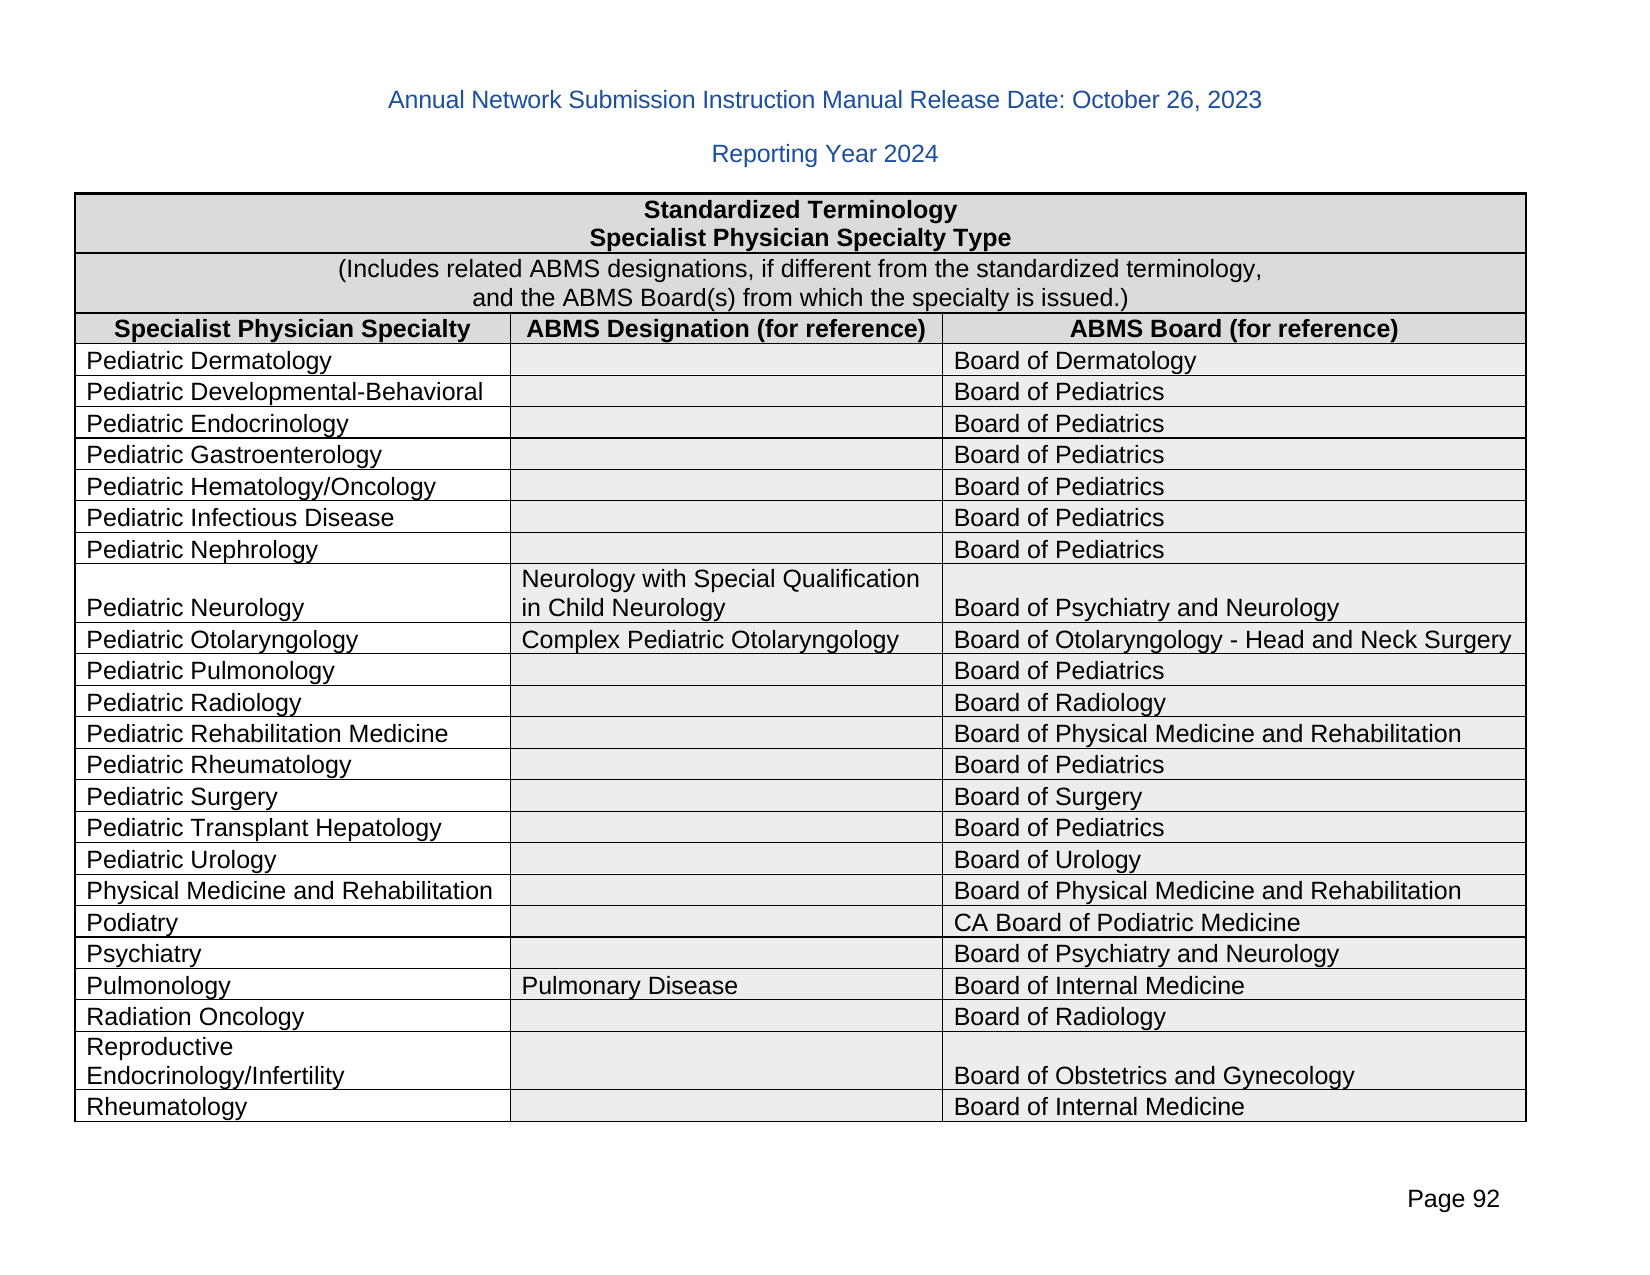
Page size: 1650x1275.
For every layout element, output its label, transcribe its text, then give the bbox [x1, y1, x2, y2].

table_cell Board of Pediatrics [943, 439, 1525, 469]
table_cell Pediatric Rehabilitation Medicine [76, 717, 510, 748]
table_cell Board of Physical Medicine and Rehabilitation [943, 875, 1525, 905]
table_cell [511, 344, 942, 374]
table_cell Board of Obstetrics and Gynecology [943, 1032, 1525, 1089]
table_cell [511, 875, 942, 905]
table_cell Board of Pediatrics [943, 407, 1525, 437]
table_cell Board of Dermatology [943, 344, 1525, 374]
table_cell Board of Pediatrics [943, 376, 1525, 406]
table_cell Pediatric Hematology/Oncology [76, 470, 510, 500]
table_cell [511, 439, 942, 469]
table_cell Pediatric Surgery [76, 780, 510, 811]
table_cell Pulmonology [76, 969, 510, 999]
table_cell [511, 717, 942, 748]
table_cell Pediatric Developmental-Behavioral [76, 376, 510, 406]
table_cell Board of Pediatrics [943, 470, 1525, 500]
table_cell [511, 749, 942, 779]
table_cell Board of Psychiatry and Neurology [943, 938, 1525, 968]
table_cell Radiation Oncology [76, 1000, 510, 1031]
table_cell ABMS Board (for reference) [943, 314, 1525, 343]
table_cell Board of Surgery [943, 780, 1525, 811]
table_cell Board of Pediatrics [943, 812, 1525, 842]
table_cell Pediatric Pulmonology [76, 654, 510, 685]
table_cell [511, 686, 942, 716]
table_cell Pediatric Nephrology [76, 533, 510, 563]
table_cell Board of Pediatrics [943, 501, 1525, 532]
table_cell Pediatric Dermatology [76, 344, 510, 374]
table_cell Pediatric Neurology [76, 564, 510, 622]
table_cell Pediatric Rheumatology [76, 749, 510, 779]
table_cell Board of Psychiatry and Neurology [943, 564, 1525, 622]
table_cell CA Board of Podiatric Medicine [943, 906, 1525, 936]
table_cell [511, 812, 942, 842]
table_cell Board of Pediatrics [943, 749, 1525, 779]
table_cell [511, 938, 942, 968]
table_cell Reproductive Endocrinology/Infertility [76, 1032, 510, 1089]
table_cell Pediatric Transplant Hepatology [76, 812, 510, 842]
table_cell Pulmonary Disease [511, 969, 942, 999]
table_cell Podiatry [76, 906, 510, 936]
table_cell Board of Urology [943, 843, 1525, 873]
table_cell [511, 501, 942, 532]
table_cell [511, 470, 942, 500]
table_cell Board of Pediatrics [943, 654, 1525, 685]
table_cell Board of Radiology [943, 686, 1525, 716]
table_cell [511, 1000, 942, 1031]
table_cell [511, 1032, 942, 1089]
table_cell Board of Pediatrics [943, 533, 1525, 563]
table_cell Specialist Physician Specialty [76, 314, 510, 343]
table_cell [511, 843, 942, 873]
table_cell [511, 1090, 942, 1121]
table_cell Board of Physical Medicine and Rehabilitation [943, 717, 1525, 748]
table_cell Pediatric Infectious Disease [76, 501, 510, 532]
table_cell Pediatric Endocrinology [76, 407, 510, 437]
table_cell Board of Radiology [943, 1000, 1525, 1031]
table_cell Pediatric Radiology [76, 686, 510, 716]
table_cell [511, 533, 942, 563]
table_cell [511, 906, 942, 936]
table_cell Neurology with Special Qualification in Child Neurology [511, 564, 942, 622]
table_cell (Includes related ABMS designations, if different from the standardized terminology, and the ABMS Board(s) from which the specialty is issued.) [76, 254, 1525, 312]
table_cell Pediatric Otolaryngology [76, 623, 510, 653]
table_cell Board of Internal Medicine [943, 969, 1525, 999]
table_cell Pediatric Urology [76, 843, 510, 873]
table_cell Pediatric Gastroenterology [76, 439, 510, 469]
table_cell ABMS Designation (for reference) [511, 314, 942, 343]
table_cell Psychiatry [76, 938, 510, 968]
table_cell Complex Pediatric Otolaryngology [511, 623, 942, 653]
table_cell Board of Otolaryngology - Head and Neck Surgery [943, 623, 1525, 653]
table_cell [511, 654, 942, 685]
table_cell Board of Internal Medicine [943, 1090, 1525, 1121]
table_cell [511, 376, 942, 406]
table_cell [511, 407, 942, 437]
table_header Standardized Terminology Specialist Physician Specialty Type [76, 195, 1525, 252]
table_cell [511, 780, 942, 811]
table_cell Physical Medicine and Rehabilitation [76, 875, 510, 905]
table_cell Rheumatology [76, 1090, 510, 1121]
